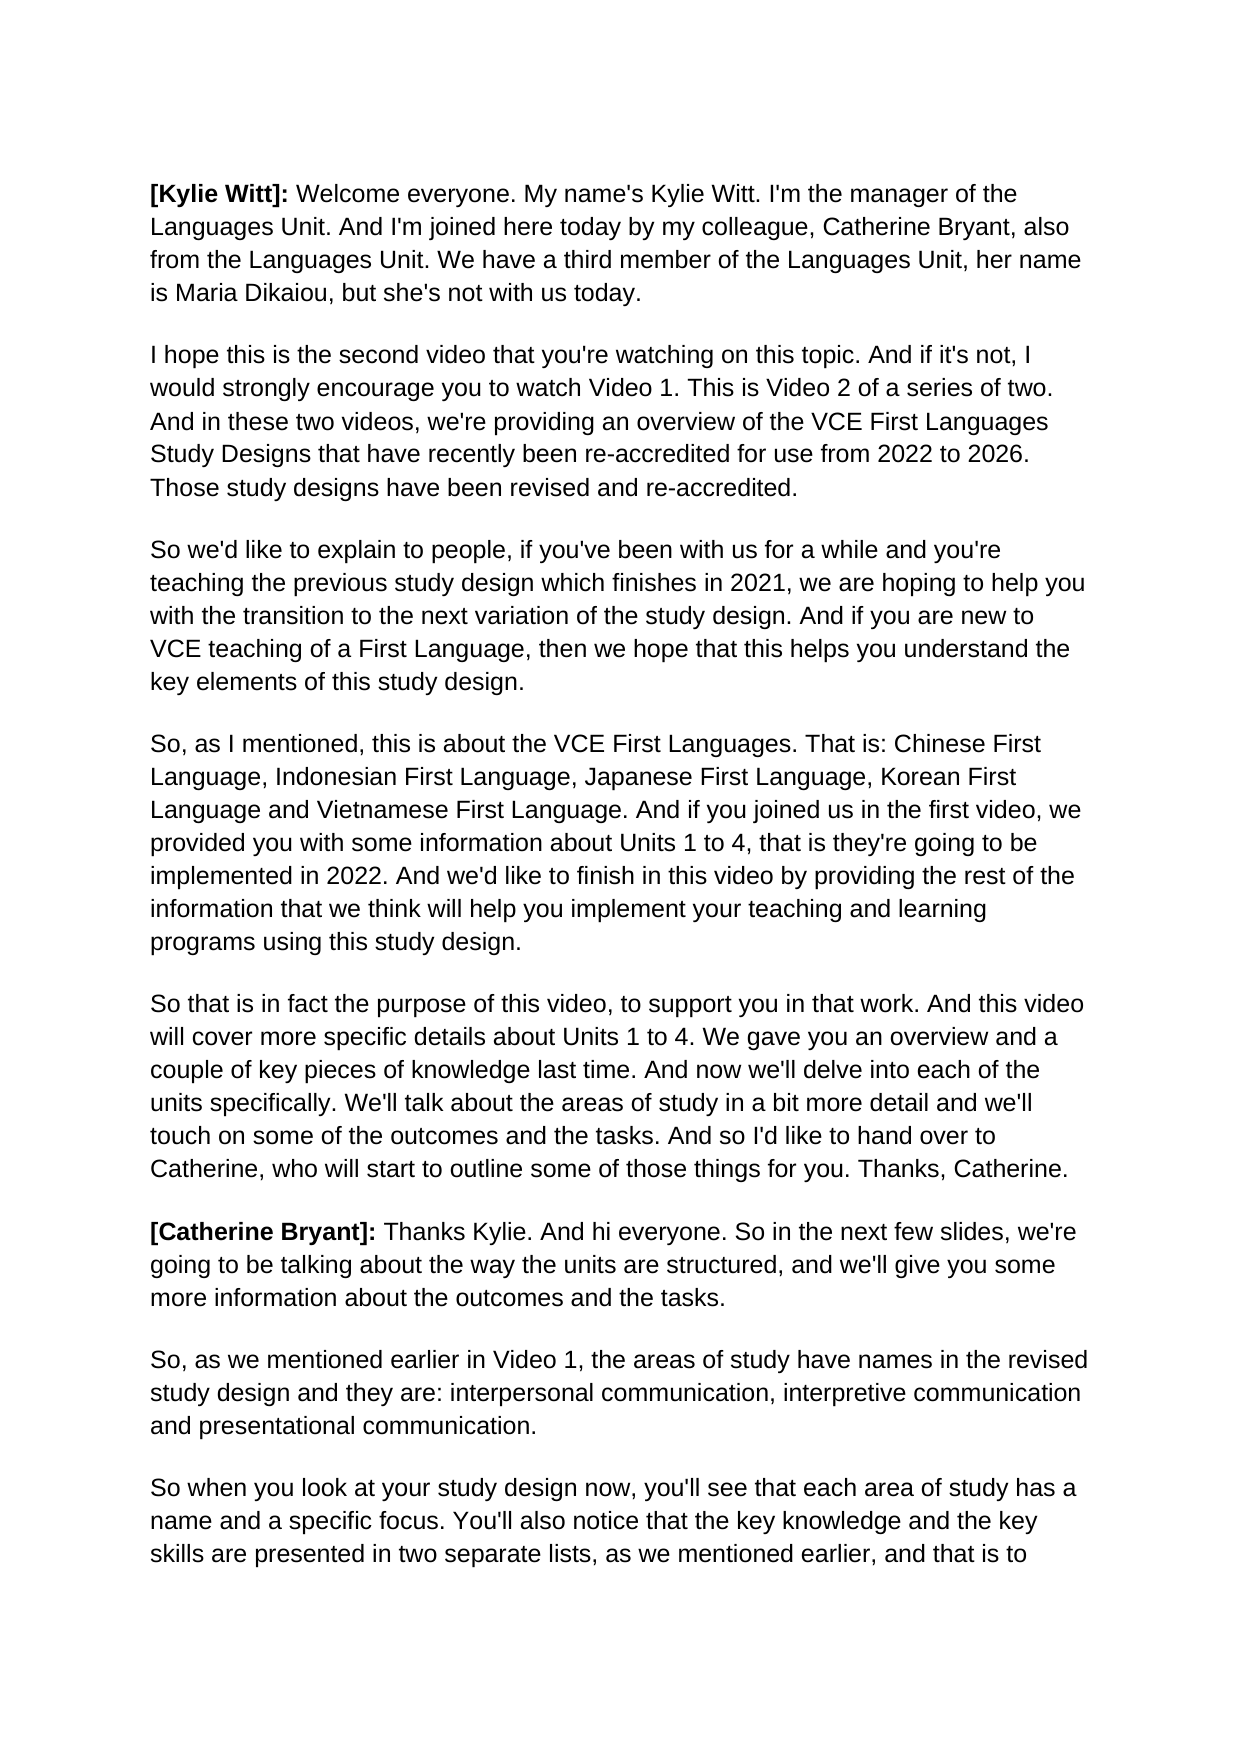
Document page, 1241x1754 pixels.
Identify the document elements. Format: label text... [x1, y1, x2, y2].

text [Kylie Witt]: Welcome everyone. My name's Kylie Witt. I'm the manager of the Languages Unit. And I'm joined here today by my colleague, Catherine Bryant, also from the Languages Unit. We have a third member of the Languages Unit, her name is Maria Dikaiou, but she's not with us today. [150, 179, 1090, 307]
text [150, 1473, 1090, 1568]
text So we'd like to explain to people, if you've been with us for a while and you're teaching the previous study design which finishes in 2021, we are hoping to help you with the transition to the next variation of the study design. And if you are new to VCE teaching of a First Language, then we hope that this helps you understand the key elements of this study design. [150, 535, 1090, 696]
text So, as I mentioned, this is about the VCE First Languages. That is: Chinese First Language, Indonesian First Language, Japanese First Language, Korean First Language and Vietnamese First Language. And if you joined us in the first video, we provided you with some information about Units 1 to 4, that is they're going to be implemented in 2022. And we'd like to finish in this video by providing the rest of the information that we think will help you implement your teaching and learning programs using this study design. [150, 729, 1090, 956]
text [Catherine Bryant]: Thanks Kylie. And hi everyone. So in the next few slides, we're going to be talking about the way the units are structured, and we'll give you some more information about the outcomes and the tasks. [150, 1217, 1090, 1311]
text I hope this is the second video that you're watching on this topic. And if it's not, I would strongly encourage you to watch Video 1. This is Video 2 of a series of two. And in these two videos, we're providing an overview of the VCE First Languages Study Designs that have recently been re-accredited for use from 2022 to 2026. Those study designs have been revised and re-accredited. [150, 340, 1090, 501]
text So, as we mentioned earlier in Video 1, the areas of study have names in the revised study design and they are: interpersonal communication, interpretive communication and presentational communication. [150, 1345, 1090, 1439]
text So that is in fact the purpose of this video, to support you in that work. And this video will cover more specific details about Units 1 to 4. We gave you an overview and a couple of key pieces of knowledge last time. And now we'll delve into each of the units specifically. We'll talk about the areas of study in a bit more detail and we'll touch on some of the outcomes and the tasks. And so I'd like to hand over to Catherine, who will start to outline some of those things for you. Thanks, Catherine. [150, 989, 1090, 1183]
